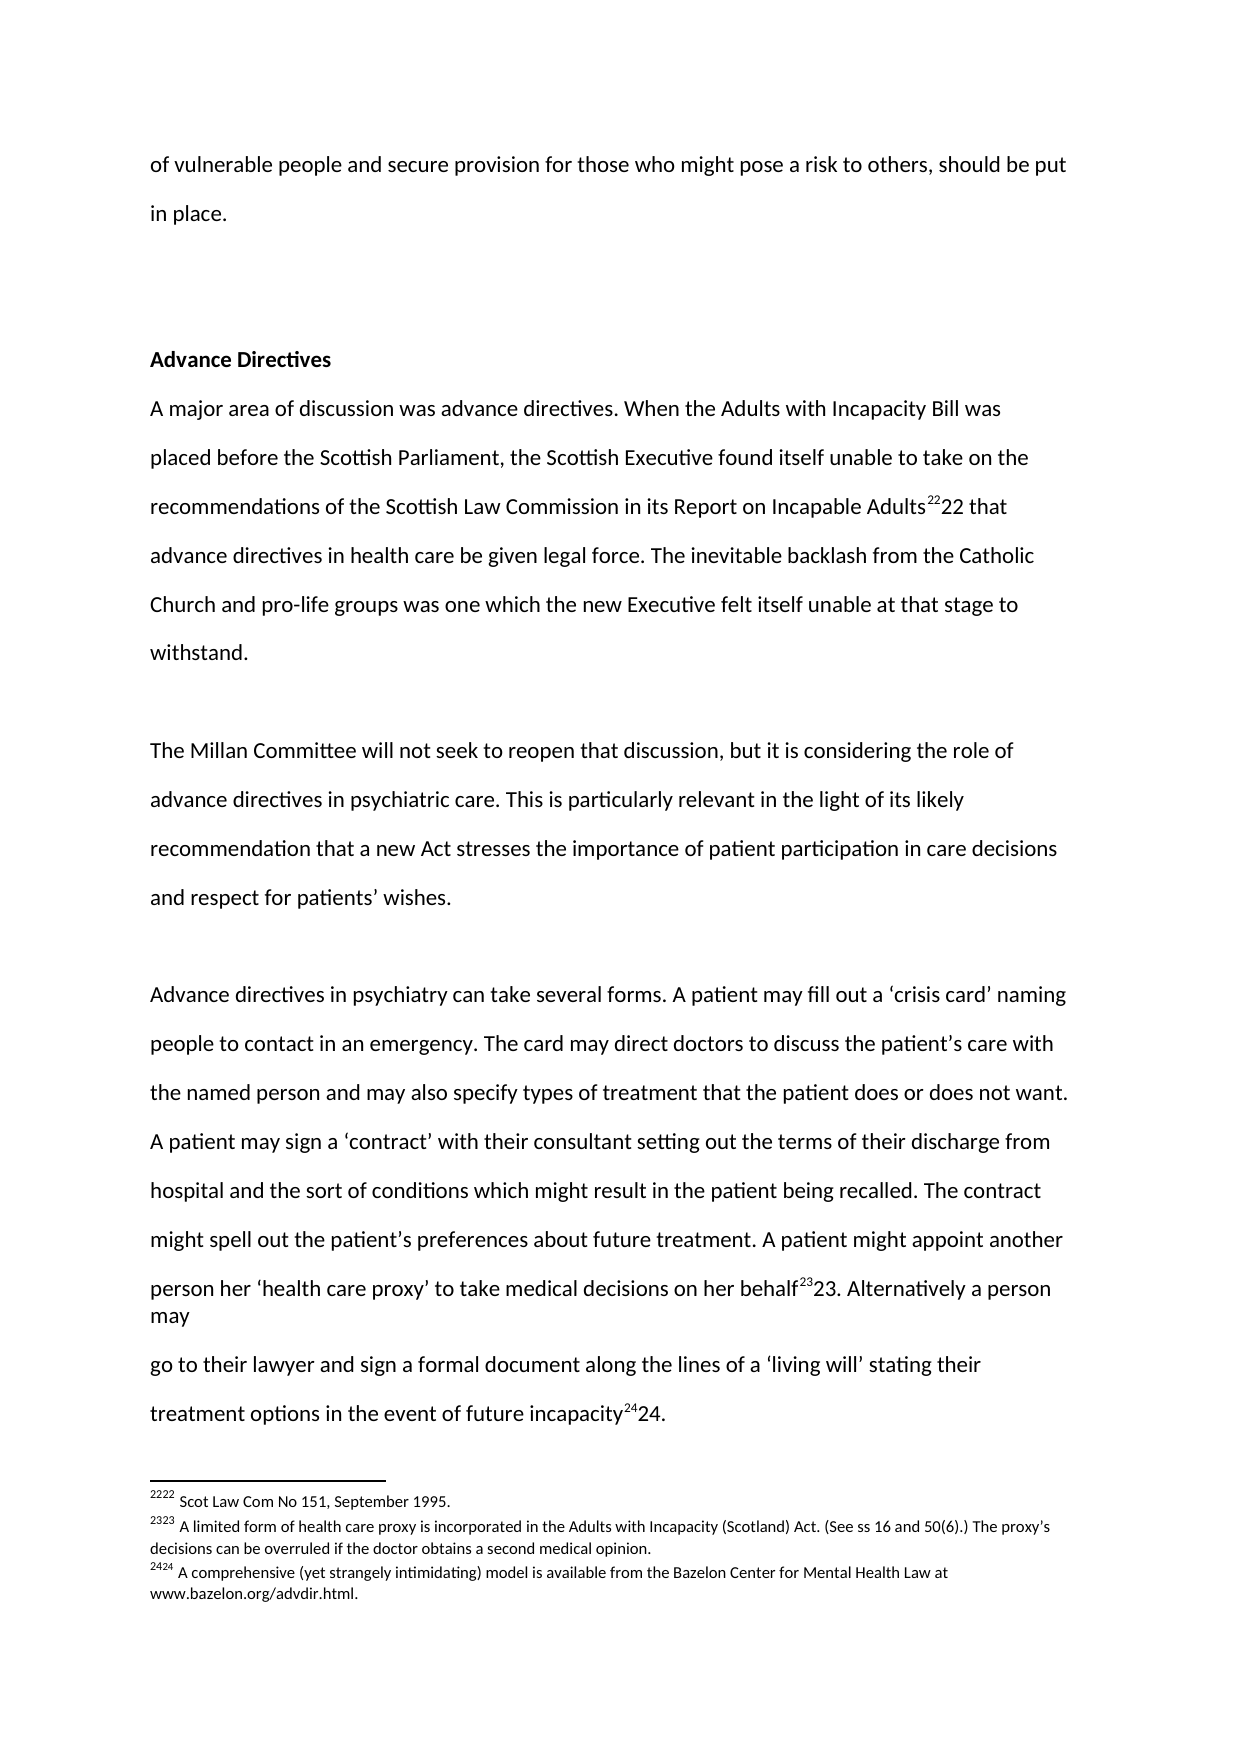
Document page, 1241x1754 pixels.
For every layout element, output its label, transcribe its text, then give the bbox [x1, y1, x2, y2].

text recommendations of the Scottish Law Commission in its Report on Incapable Adults22 that [150, 492, 1090, 520]
text A patient may sign a ‘contract’ with their consultant setting out the terms of their discharge from [150, 1127, 1090, 1155]
text recommendation that a new Act stresses the importance of patient participation in care decisions [150, 834, 1090, 862]
text Advance directives in psychiatry can take several forms. A patient may fill out a ‘crisis card’ naming [150, 981, 1090, 1008]
text advance directives in health care be given legal force. The inevitable backlash from the Catholic [150, 541, 1090, 569]
text advance directives in psychiatric care. This is particularly relevant in the light of its likely [150, 785, 1090, 813]
text and respect for patients’ wishes. [150, 883, 1090, 911]
text Church and pro-life groups was one which the new Executive felt itself unable at that stage to [150, 590, 1090, 618]
text of vulnerable people and secure provision for those who might pose a risk to others, should be put [150, 150, 1090, 178]
text Advance Directives [150, 345, 1090, 373]
text withstand. [150, 638, 1090, 667]
text go to their lawyer and sign a formal document along the lines of a ‘living will’ stating their [150, 1351, 1090, 1378]
text the named person and may also specify types of treatment that the patient does or does not want. [150, 1078, 1090, 1106]
text placed before the Scottish Parliament, the Scottish Executive found itself unable to take on the [150, 443, 1090, 471]
text might spell out the patient’s preferences about future treatment. A patient might appoint another [150, 1225, 1090, 1253]
text hospital and the sort of conditions which might result in the patient being recalled. The contract [150, 1176, 1090, 1204]
text people to contact in an emergency. The card may direct doctors to discuss the patient’s care with [150, 1029, 1090, 1057]
text person her ‘health care proxy’ to take medical decisions on her behalf23. Alternatively a person may [150, 1274, 1090, 1330]
text in place. [150, 199, 1090, 227]
text The Millan Committee will not seek to reopen that discussion, but it is considering the role of [150, 736, 1090, 764]
text A major area of discussion was advance directives. When the Adults with Incapacity Bill was [150, 394, 1090, 422]
text treatment options in the event of future incapacity24. [150, 1399, 1090, 1427]
